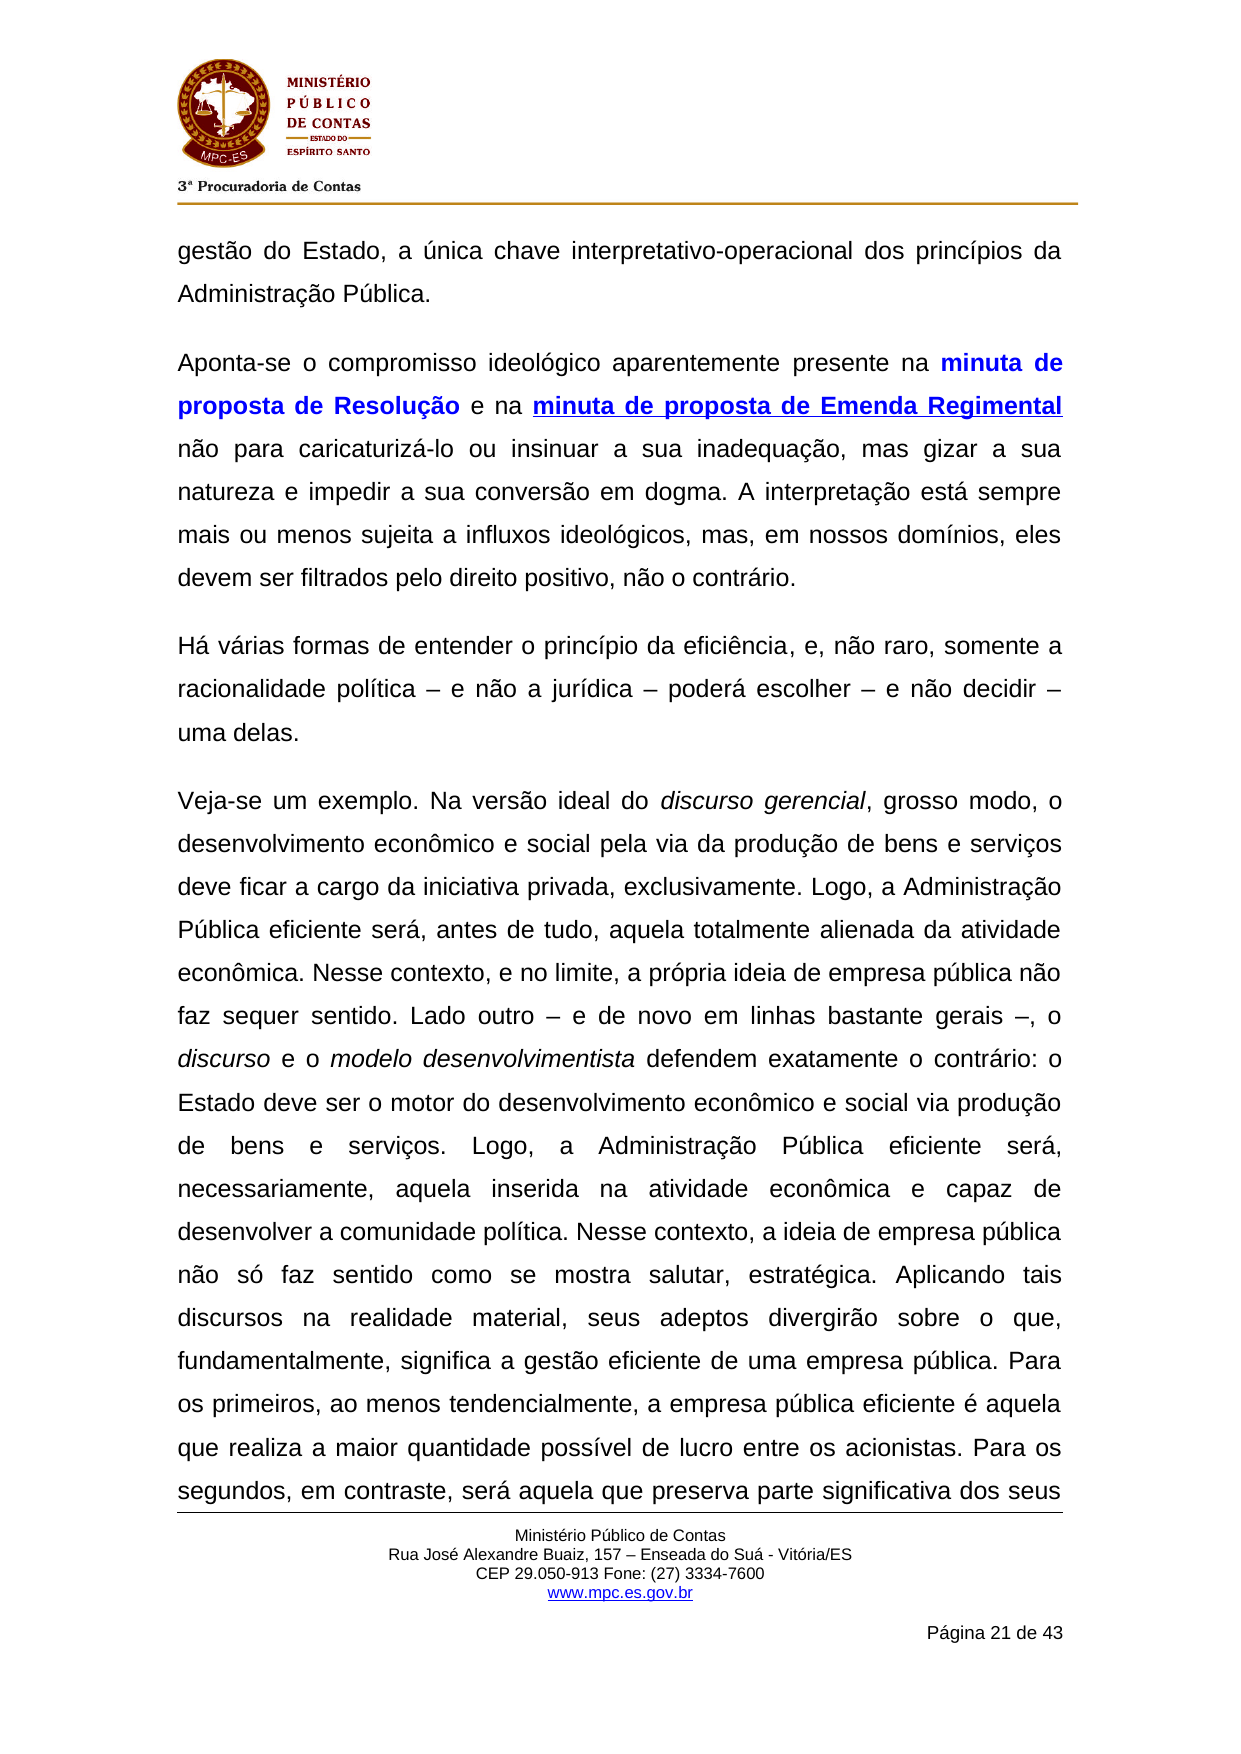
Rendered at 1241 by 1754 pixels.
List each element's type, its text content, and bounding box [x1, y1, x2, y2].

text Aponta-se o compromisso ideológico aparentemente presente na minuta de proposta de Resolução e na minuta de proposta de Emenda Regimental não para caricaturizá-lo ou insinuar a sua inadequação, mas gizar a sua natureza e impedir a sua conversão em dogma. A interpretação está sempre mais ou menos sujeita a influxos ideológicos, mas, em nossos domínios, eles devem ser filtrados pelo direito positivo, não o contrário. [177, 348, 1063, 592]
picture [177, 59, 1079, 205]
text Isso não significa que o instituto seja mobilizado a esmo. Quando atrelam eficiência, seletividade, redução de custos, maior celeridade etc., as minutas ecoam os chavões do modelo gerencial próprio do ideário neoliberal do New Public Management, o qual converge, invariavelmente, na direção das soluções capazes de assegurar retornos ótimos na alocação de recursos escassos, segundo a lógica econômico-empresarial. E ao mantê-lo assim, pressuposto, dá sinais de assumi-lo como a verdade espaciotemporal inquestionável da gestão do Estado, a única chave interpretativo-operacional dos princípios da Administração Pública. [177, 236, 1063, 308]
text Há várias formas de entender o princípio da eficiência, e, não raro, somente a racionalidade política – e não a jurídica – poderá escolher – e não decidir – uma delas. [177, 631, 1063, 746]
